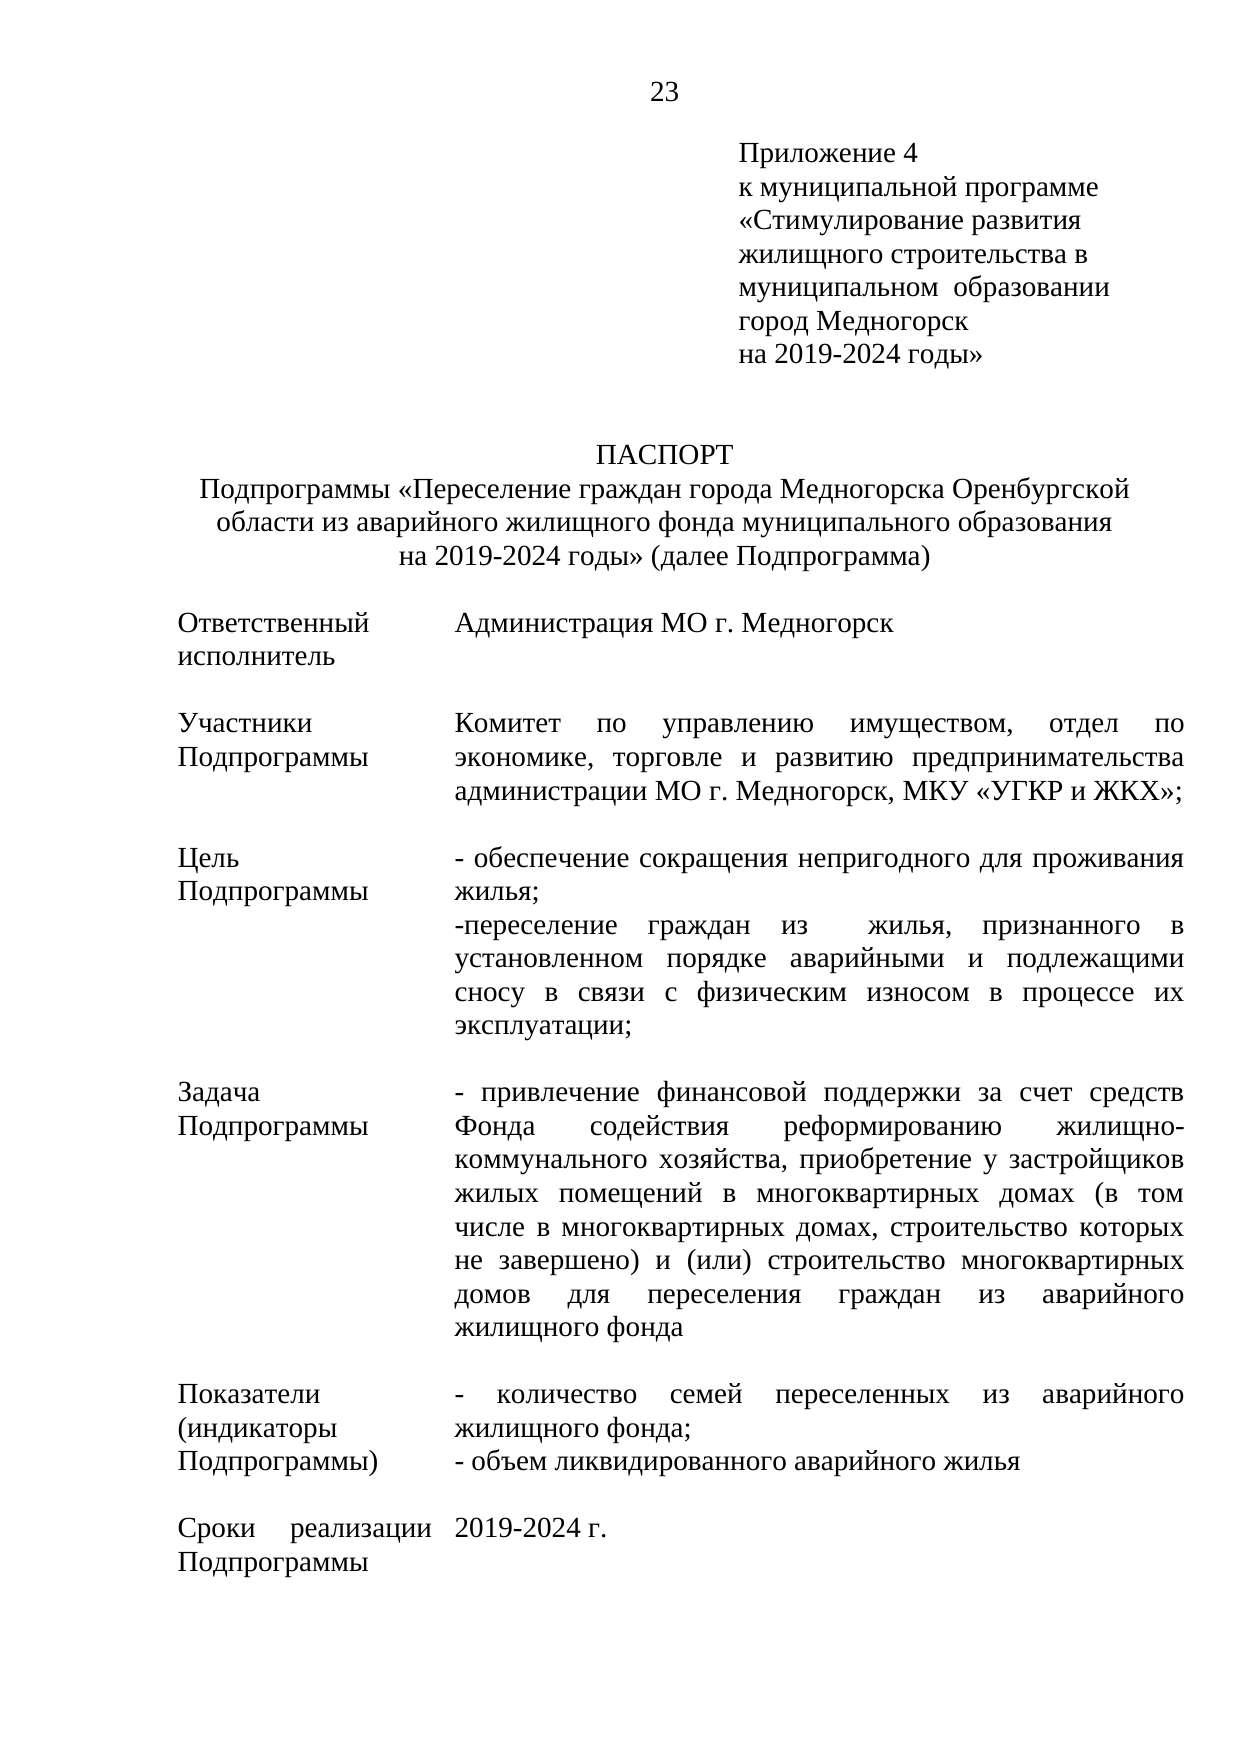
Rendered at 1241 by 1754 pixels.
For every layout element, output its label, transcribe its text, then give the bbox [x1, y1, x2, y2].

table_cell Комитет по управлению имуществом, отдел по экономике, торговле и развитию предпринимательства администрации МО г. Медногорск, МКУ «УГКР и ЖКХ»; [443, 706, 1196, 840]
text Подпрограммы «Переселение граждан города Медногорска Оренбургской области из аварийного жилищного фонда муниципального образования [177, 471, 1152, 538]
table_cell Задача Подпрограммы [166, 1075, 443, 1376]
table_cell - количество семей переселенных из аварийного жилищного фонда; - объем ликвидированного аварийного жилья [443, 1376, 1196, 1511]
text «Стимулирование развития жилищного строительства в муниципальном образовании город Медногорск [738, 202, 1152, 337]
table_header Ответственный исполнитель [166, 605, 443, 706]
text Приложение 4 [738, 135, 1152, 169]
text к муниципальной программе [738, 169, 1152, 202]
table_cell - привлечение финансовой поддержки за счет средств Фонда содействия реформированию жилищно-коммунального хозяйства, приобретение у застройщиков жилых помещений в многоквартирных домах (в том числе в многоквартирных домах, строительство которых не завершено) и (или) строительство многоквартирных домов для переселения граждан из аварийного жилищного фонда [443, 1075, 1196, 1376]
text ПАСПОРТ [177, 437, 1152, 471]
table_cell Участники Подпрограммы [166, 706, 443, 840]
table_cell Сроки реализации Подпрограммы [166, 1511, 443, 1611]
table_cell - обеспечение сокращения непригодного для проживания жилья; -переселение граждан из жилья, признанного в установленном порядке аварийными и подлежащими сносу в связи с физическим износом в процессе их эксплуатации; [443, 840, 1196, 1074]
table_header Администрация МО г. Медногорск [443, 605, 1196, 706]
table_cell Цель Подпрограммы [166, 840, 443, 1074]
table_cell Показатели (индикаторы Подпрограммы) [166, 1376, 443, 1511]
table_cell 2019-2024 г. [443, 1511, 1196, 1611]
text на 2019-2024 годы» [738, 337, 1152, 370]
text на 2019-2024 годы» (далее Подпрограмма) [177, 538, 1152, 571]
